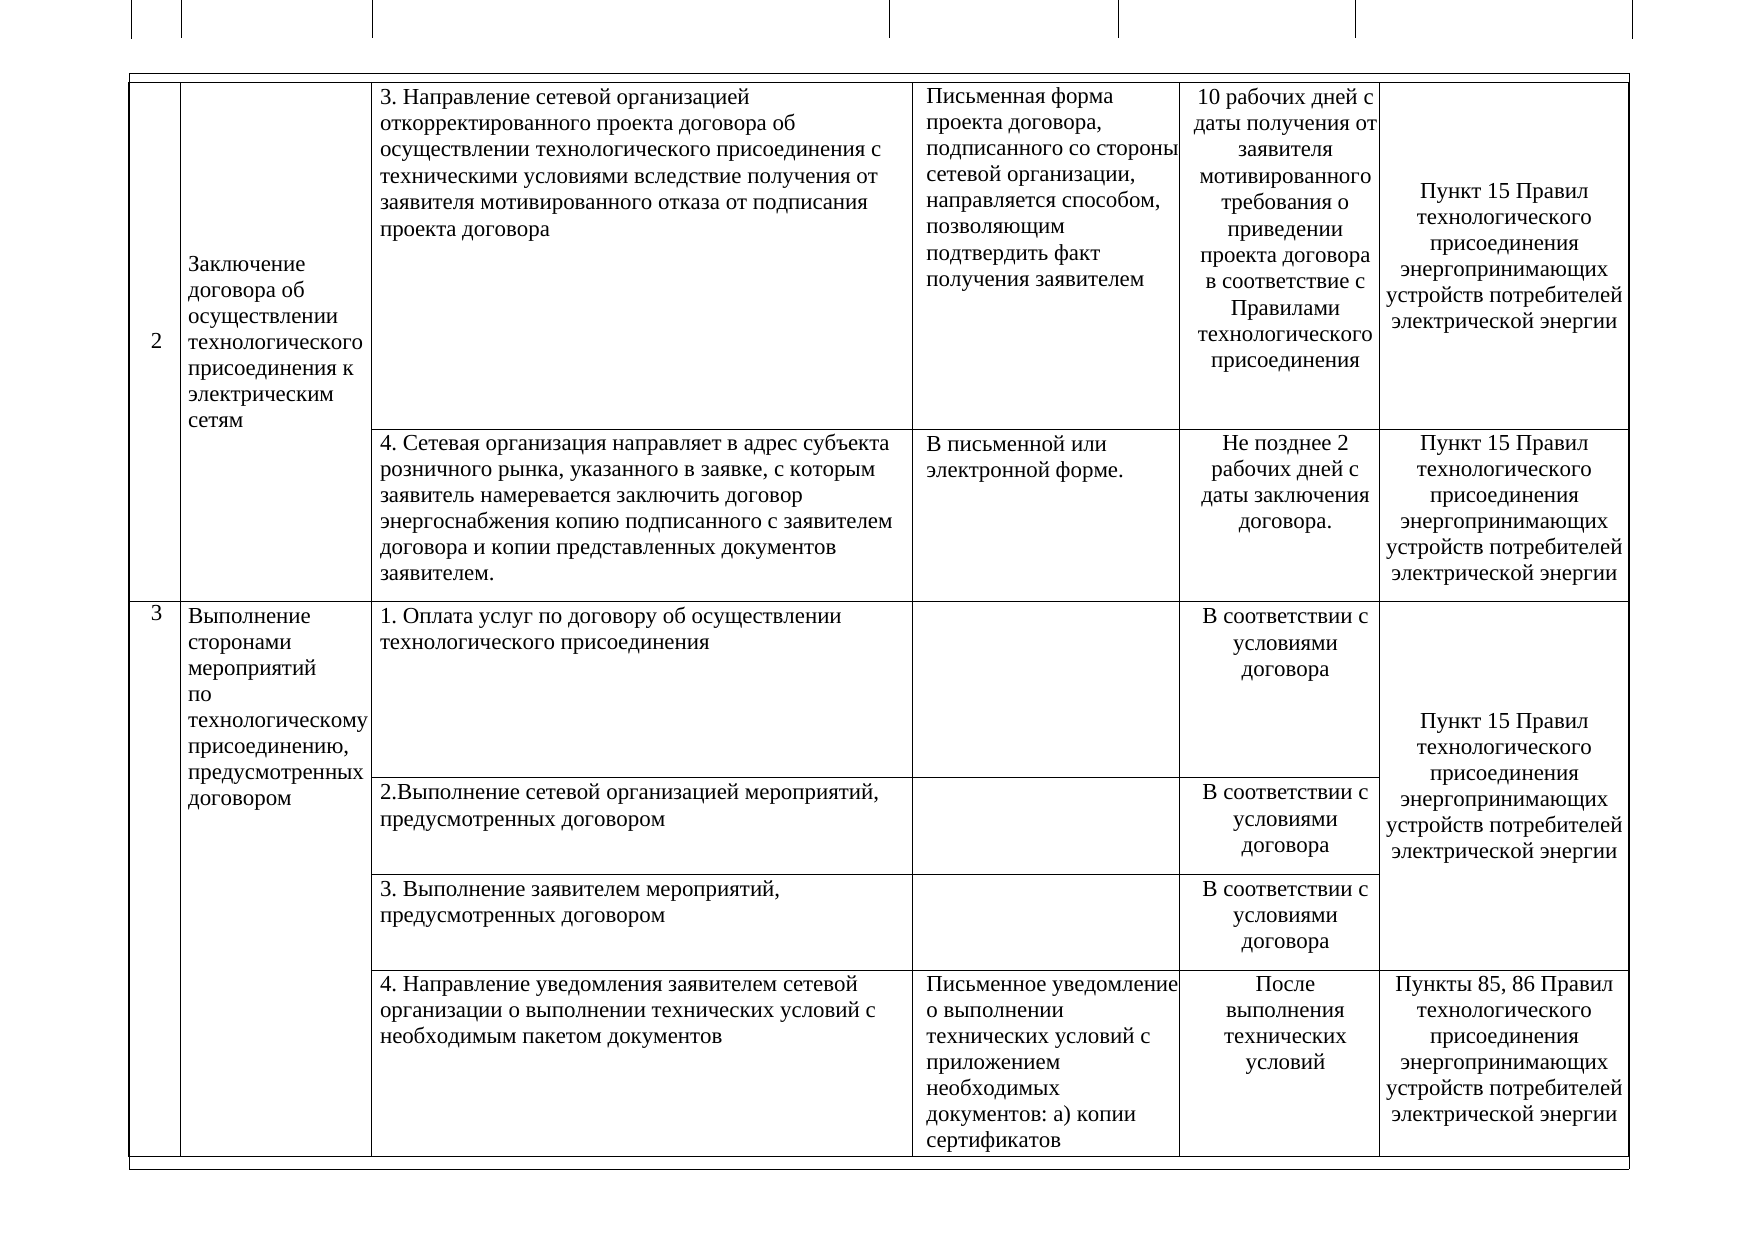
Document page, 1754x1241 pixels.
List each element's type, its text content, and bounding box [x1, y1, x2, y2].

table_cell Пункт 15 Правил технологического присоединения энергопринимающих устройств потребителей электрической энергии [1380, 602, 1628, 970]
table_header Письменная форма проекта договора, подписанного со стороны сетевой организации, направляется способом, позволяющим подтвердить факт получения заявителем [913, 83, 1179, 429]
table_cell В соответствии с условиями договора [1180, 778, 1379, 874]
table_cell В письменной или электронной форме. [913, 430, 1179, 601]
table_header 2 [130, 83, 180, 601]
table_cell В соответствии с условиями договора [1180, 875, 1379, 970]
table_cell 4. Направление уведомления заявителем сетевой организации о выполнении технических условий с необходимым пакетом документов [372, 971, 912, 1156]
table_header 3. Направление сетевой организацией откорректированного проекта договора об осуществлении технологического присоединения с техническими условиями вследствие получения от заявителя мотивированного отказа от подписания проекта договора [372, 83, 912, 429]
table_cell Выполнение сторонами мероприятий по технологическому присоединению, предусмотренных договором [181, 602, 371, 1156]
table_header Заключение договора об осуществлении технологического присоединения к электрическим сетям [181, 83, 371, 601]
table_cell [913, 602, 1179, 777]
table_cell 3. Выполнение заявителем мероприятий, предусмотренных договором [372, 875, 912, 970]
table_header Пункт 15 Правил технологического присоединения энергопринимающих устройств потребителей электрической энергии [1380, 83, 1628, 429]
table_cell 1. Оплата услуг по договору об осуществлении технологического присоединения [372, 602, 912, 777]
table_cell 3 [130, 602, 180, 1156]
table_cell [913, 778, 1179, 874]
table_cell После выполнения технических условий [1180, 971, 1379, 1156]
table_header 10 рабочих дней с даты получения от заявителя мотивированного требования о приведении проекта договора в соответствие с Правилами технологического присоединения [1180, 83, 1379, 429]
table_cell В соответствии с условиями договора [1180, 602, 1379, 777]
table_cell Письменное уведомление о выполнении технических условий с приложением необходимых документов: а) копии сертификатов соответствия на [913, 971, 1179, 1156]
table_cell Пункты 85, 86 Правил технологического присоединения энергопринимающих устройств потребителей электрической энергии [1380, 971, 1628, 1156]
table_cell [913, 875, 1179, 970]
table_cell Пункт 15 Правил технологического присоединения энергопринимающих устройств потребителей электрической энергии [1380, 430, 1628, 601]
table_cell 4. Сетевая организация направляет в адрес субъекта розничного рынка, указанного в заявке, с которым заявитель намеревается заключить договор энергоснабжения копию подписанного с заявителем договора и копии представленных документов заявителем. [372, 430, 912, 601]
table_cell 2.Выполнение сетевой организацией мероприятий, предусмотренных договором [372, 778, 912, 874]
table_cell Не позднее 2 рабочих дней с даты заключения договора. [1180, 430, 1379, 601]
